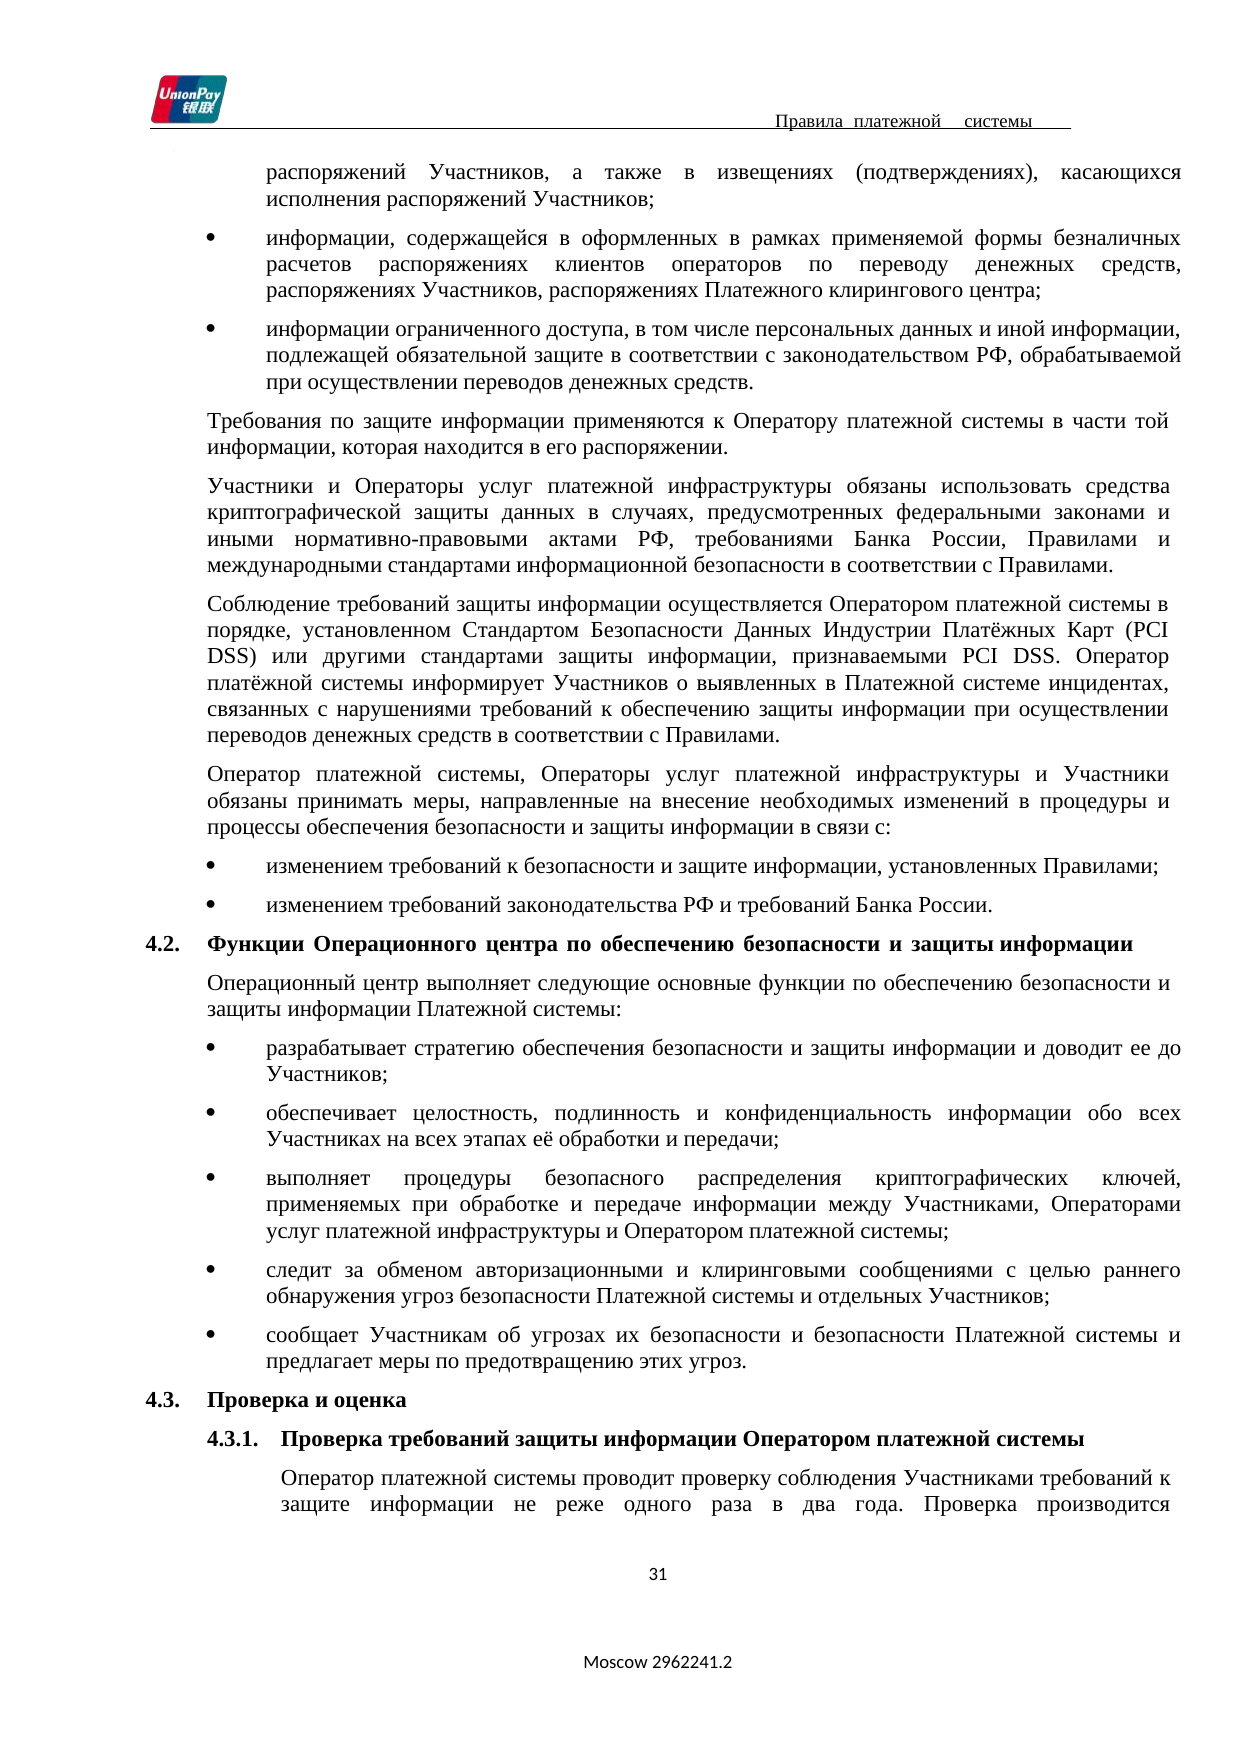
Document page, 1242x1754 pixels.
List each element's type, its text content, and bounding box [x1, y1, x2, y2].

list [207, 158, 1183, 211]
list следит за обменом авторизационными и клиринговыми сообщениями с целью раннего обнаружения угроз безопасности Платежной системы и отдельных Участников; [207, 1256, 1183, 1308]
list информации ограниченного доступа, в том числе персональных данных и иной информации, подлежащей обязательной защите в соответствии с законодательством РФ, обрабатываемой при осуществлении переводов денежных средств. [207, 315, 1183, 394]
list обеспечивает целостность, подлинность и конфиденциальность информации обо всех Участниках на всех этапах её обработки и передачи; [207, 1099, 1183, 1152]
text Участники и Операторы услуг платежной инфраструктуры обязаны использовать средства криптографической защиты данных в случаях, предусмотренных федеральными законами и иными нормативно-правовыми актами РФ, требованиями Банка России, Правилами и международными стандартами информационной безопасности в соответствии с Правилами. [207, 472, 1170, 577]
list сообщает Участникам об угрозах их безопасности и безопасности Платежной системы и предлагает меры по предотвращению этих угроз. [207, 1321, 1183, 1374]
text Операционный центр выполняет следующие основные функции по обеспечению безопасности и защиты информации Платежной системы: [207, 968, 1170, 1021]
list изменением требований к безопасности и защите информации, установленных Правилами; [207, 852, 1183, 878]
list разрабатывает стратегию обеспечения безопасности и защиты информации и доводит ее до Участников; [207, 1034, 1183, 1086]
list изменением требований законодательства РФ и требований Банка России. [207, 891, 1183, 917]
subtitle 4.3. Проверка и оценка [145, 1386, 1178, 1412]
text Соблюдение требований защиты информации осуществляется Оператором платежной системы в порядке, установленном Стандартом Безопасности Данных Индустрии Платёжных Карт (PCI DSS) или другими стандартами защиты информации, признаваемыми PCI DSS. Оператор платёжной системы информирует Участников о выявленных в Платежной системе инцидентах, связанных с нарушениями требований к обеспечению защиты информации при осуществлении переводов денежных средств в соответствии с Правилами. [207, 590, 1170, 748]
text Требования по защите информации применяются к Оператору платежной системы в части той информации, которая находится в его распоряжении. [207, 407, 1170, 459]
picture [150, 75, 229, 127]
subtitle 4.3.1. Проверка требований защиты информации Оператором платежной системы [207, 1425, 1186, 1451]
list выполняет процедуры безопасного распределения криптографических ключей, применяемых при обработке и передаче информации между Участниками, Операторами услуг платежной инфраструктуры и Оператором платежной системы; [207, 1164, 1183, 1243]
text Оператор платежной системы, Операторы услуг платежной инфраструктуры и Участники обязаны принимать меры, направленные на внесение необходимых изменений в процедуры и процессы обеспечения безопасности и защиты информации в связи с: [207, 760, 1170, 839]
list информации, содержащейся в оформленных в рамках применяемой формы безналичных расчетов распоряжениях клиентов операторов по переводу денежных средств, распоряжениях Участников, распоряжениях Платежного клирингового центра; [207, 223, 1183, 303]
subtitle 4.2. Функции Операционного центра по обеспечению безопасности и защиты информации [145, 930, 1178, 956]
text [281, 1464, 1170, 1517]
